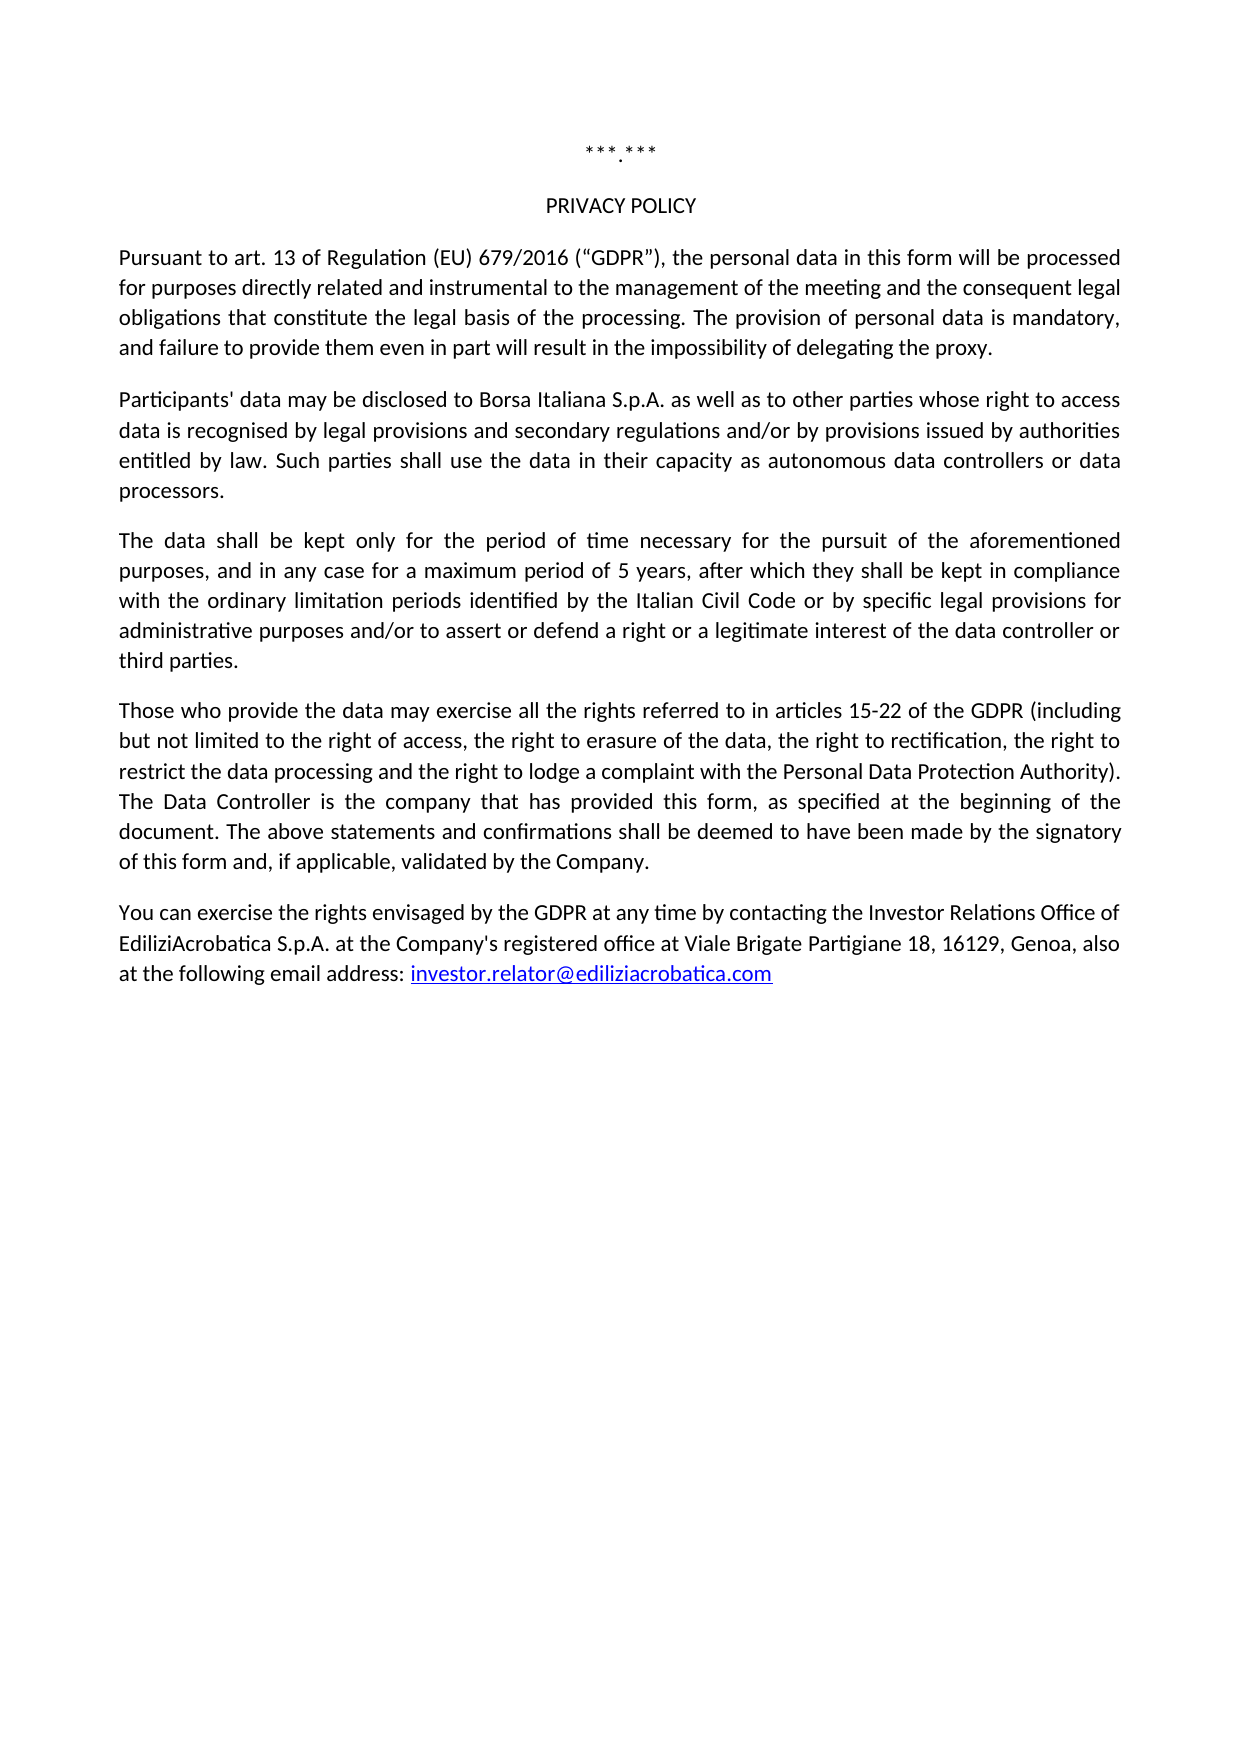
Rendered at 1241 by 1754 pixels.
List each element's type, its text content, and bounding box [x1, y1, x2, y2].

subtitle PRIVACY POLICY [222, 191, 1020, 219]
text You can exercise the rights envisaged by the GDPR at any time by contacting the Investor Relations Office of EdiliziAcrobatica S.p.A. at the Company's registered office at Viale Brigate Partigiane 18, 16129, Genoa, also at the following email address: investor.relator@ediliziacrobatica.com [119, 898, 1123, 987]
text The data shall be kept only for the period of time necessary for the pursuit of the aforementioned purposes, and in any case for a maximum period of 5 years, after which they shall be kept in compliance with the ordinary limitation periods identified by the Italian Civil Code or by specific legal provisions for administrative purposes and/or to assert or defend a right or a legitimate interest of the data controller or third parties. [119, 526, 1123, 675]
text ***.*** [239, 141, 1002, 168]
text Participants' data may be disclosed to Borsa Italiana S.p.A. as well as to other parties whose right to access data is recognised by legal provisions and secondary regulations and/or by provisions issued by authorities entitled by law. Such parties shall use the data in their capacity as autonomous data controllers or data processors. [119, 386, 1123, 504]
text Those who provide the data may exercise all the rights referred to in articles 15-22 of the GDPR (including but not limited to the right of access, the right to erasure of the data, the right to rectification, the right to restrict the data processing and the right to lodge a complaint with the Personal Data Protection Authority). The Data Controller is the company that has provided this form, as specified at the beginning of the document. The above statements and confirmations shall be deemed to have been made by the signatory of this form and, if applicable, validated by the Company. [119, 696, 1123, 876]
text Pursuant to art. 13 of Regulation (EU) 679/2016 (“GDPR”), the personal data in this form will be processed for purposes directly related and instrumental to the management of the meeting and the consequent legal obligations that constitute the legal basis of the processing. The provision of personal data is mandatory, and failure to provide them even in part will result in the impossibility of delegating the proxy. [119, 243, 1123, 362]
